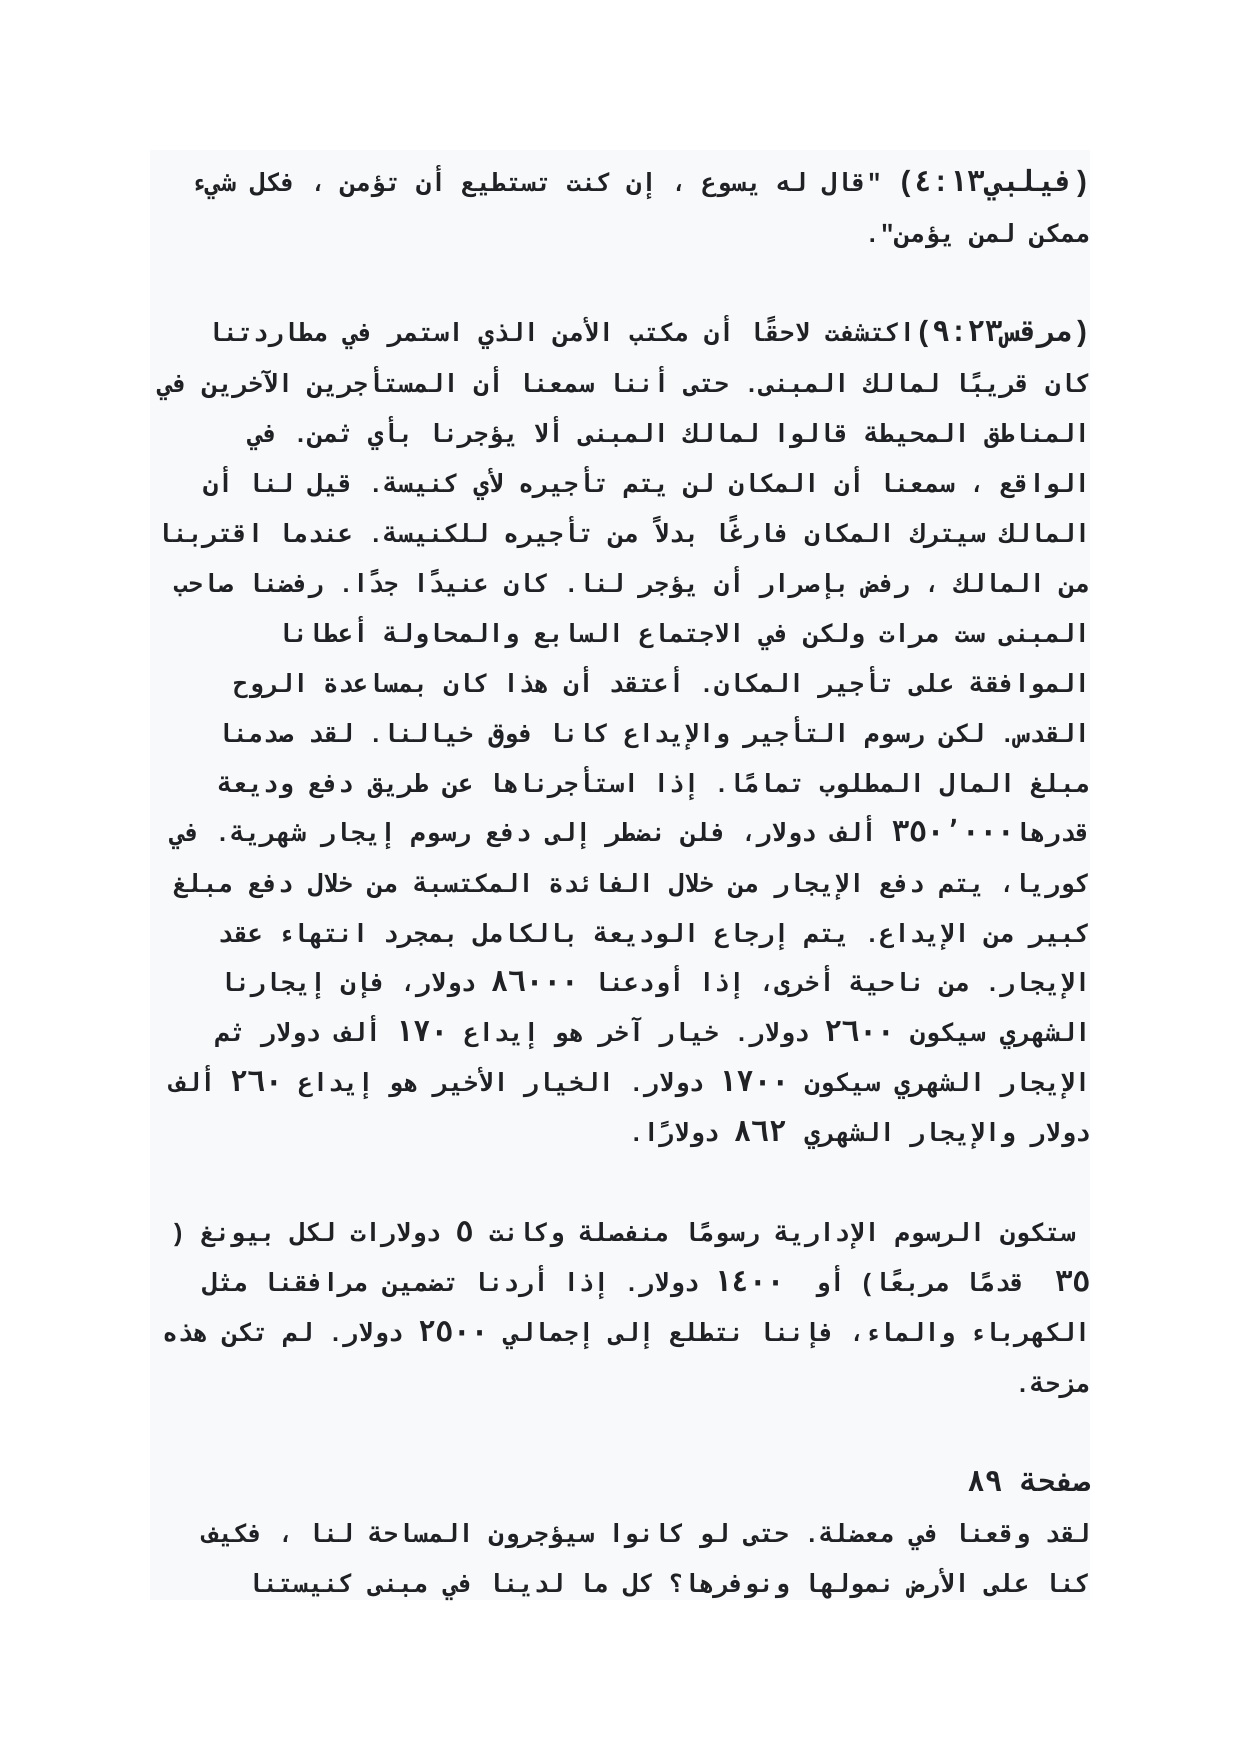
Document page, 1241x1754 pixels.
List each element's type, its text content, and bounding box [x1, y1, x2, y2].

text ستكون الرسوم الإدارية رسومًا منفصلة وكانت ٥ دولارات لكل بيونغ ( ٣٥ قدمًا مربعًا) أو ١٤٠٠ دولار. إذا أردنا تضمين مرافقنا مثل الكهرباء والماء، فإننا نتطلع إلى إجمالي ٢٥٠٠ دولار. لم تكن هذه مزحة. [150, 1200, 1090, 1400]
text (مرقس٩:٢٣)اكتشفت لاحقًا أن مكتب الأمن الذي استمر في مطاردتنا كان قريبًا لمالك المبنى. حتى أننا سمعنا أن المستأجرين الآخرين في المناطق المحيطة قالوا لمالك المبنى ألا يؤجرنا بأي ثمن. في الواقع ، سمعنا أن المكان لن يتم تأجيره لأي كنيسة. قيل لنا أن المالك سيترك المكان فارغًا بدلاً من تأجيره للكنيسة. عندما اقتربنا من المالك ، رفض بإصرار أن يؤجر لنا. كان عنيدًا جدًا. رفضنا صاحب المبنى ست مرات ولكن في الاجتماع السابع والمحاولة أعطانا الموافقة على تأجير المكان. أعتقد أن هذا كان بمساعدة الروح القدس. لكن رسوم التأجير والإيداع كانا فوق خيالنا. لقد صدمنا مبلغ المال المطلوب تمامًا. إذا استأجرناها عن طريق دفع وديعة قدرها٣٥٠٬٠٠٠ ألف دولار، فلن نضطر إلى دفع رسوم إيجار شهرية. في كوريا، يتم دفع الإيجار من خلال الفائدة المكتسبة من خلال دفع مبلغ كبير من الإيداع. يتم إرجاع الوديعة بالكامل بمجرد انتهاء عقد الإيجار. من ناحية أخرى، إذا أودعنا ٨٦٠٠٠ دولار، فإن إيجارنا الشهري سيكون ٢٦٠٠ دولار. خيار آخر هو إيداع ١٧٠ ألف دولار ثم الإيجار الشهري سيكون ١٧٠٠ دولار. الخيار الأخير هو إيداع ٢٦٠ ألف دولار والإيجار الشهري ٨٦٢ دولارًا. [150, 300, 1090, 1150]
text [150, 1500, 1090, 1600]
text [150, 150, 1090, 250]
text صفحة ٨٩ [150, 1450, 1090, 1500]
